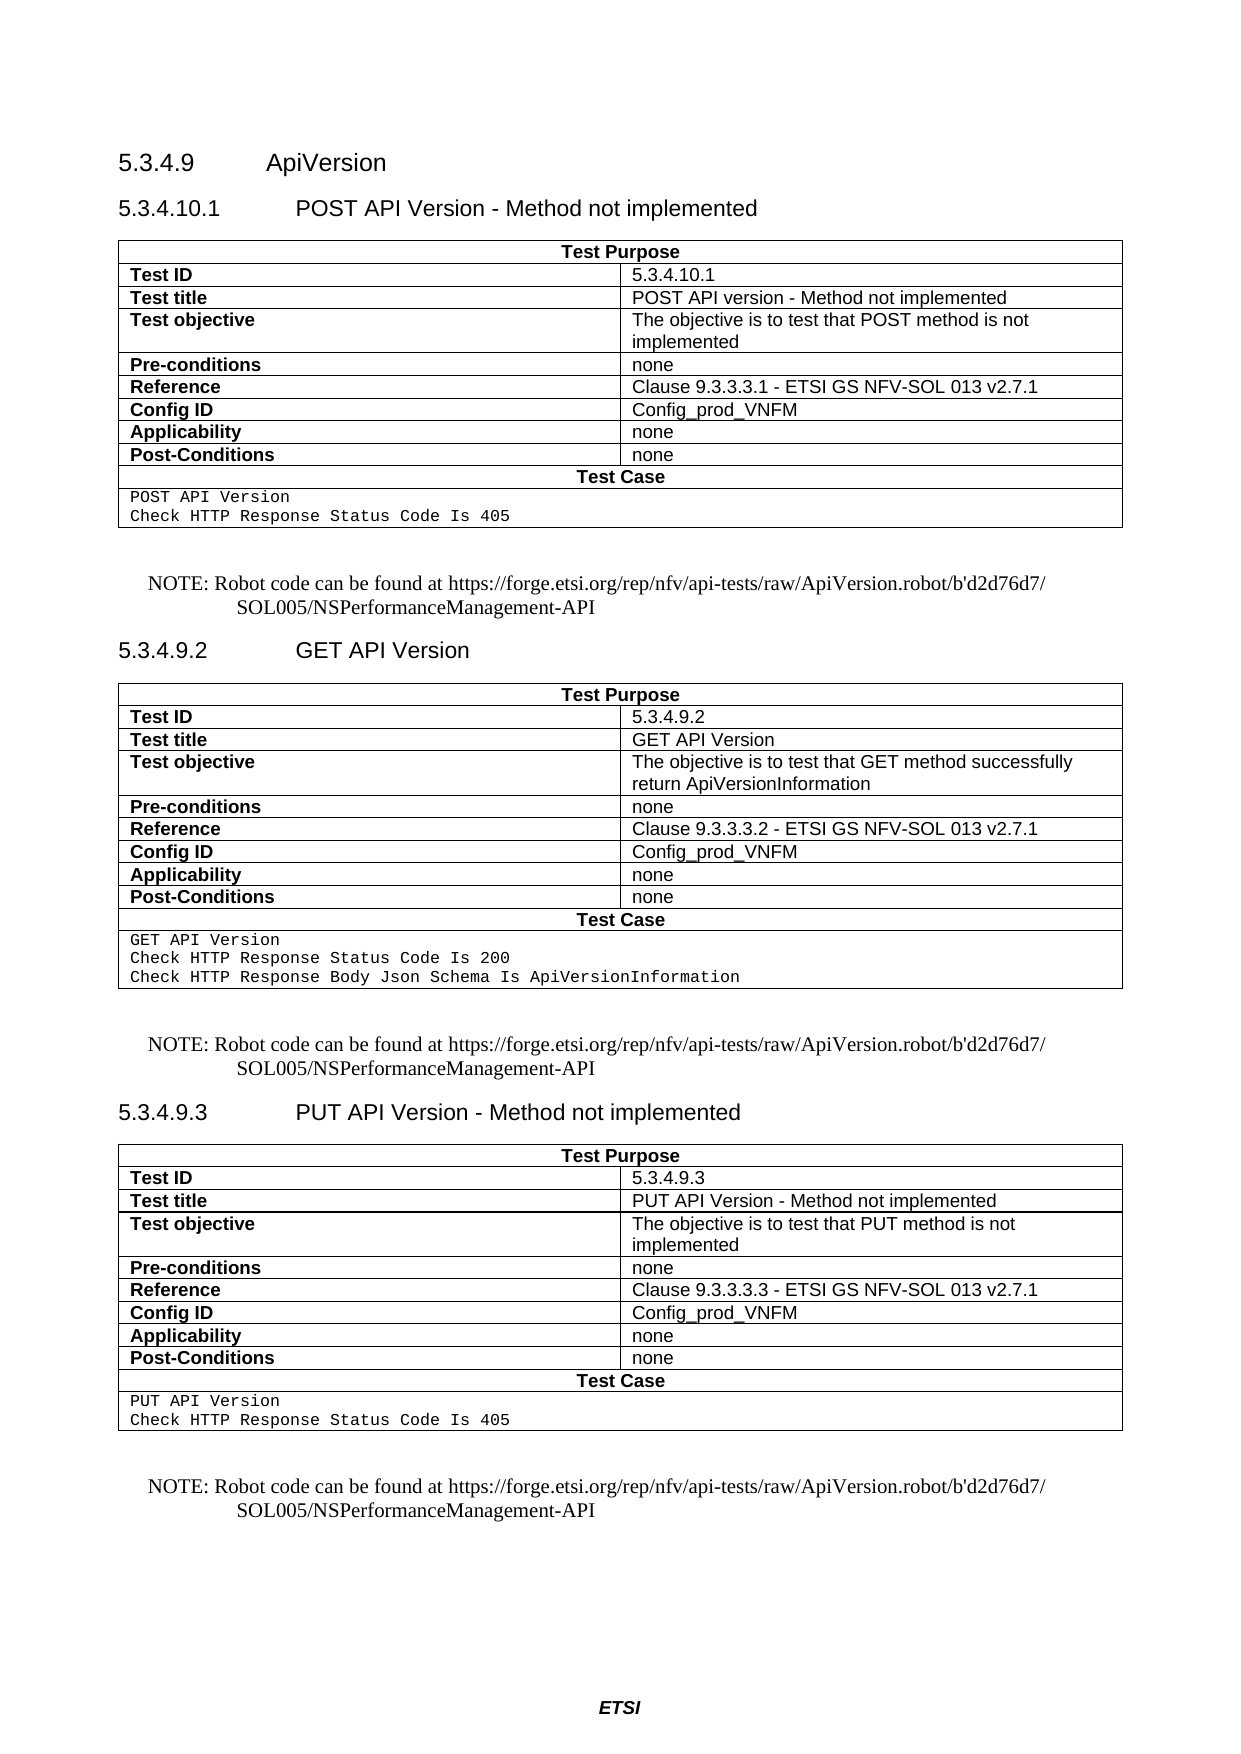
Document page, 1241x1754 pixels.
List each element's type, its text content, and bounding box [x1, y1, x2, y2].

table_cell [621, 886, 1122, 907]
text NOTE: Robot code can be found at https://forge.etsi.org/rep/nfv/api-tests/raw/ApiVersion.robot/b'd2d76d7/SOL005/NSPerformanceManagement-API [148, 1032, 1122, 1080]
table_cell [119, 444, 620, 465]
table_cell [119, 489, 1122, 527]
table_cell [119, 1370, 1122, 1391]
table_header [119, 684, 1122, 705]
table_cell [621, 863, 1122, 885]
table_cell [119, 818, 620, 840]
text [148, 1474, 1122, 1522]
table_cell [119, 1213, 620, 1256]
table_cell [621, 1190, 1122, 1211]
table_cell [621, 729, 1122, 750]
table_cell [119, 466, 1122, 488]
subtitle 5.3.4.9 ApiVersion [118, 148, 1122, 176]
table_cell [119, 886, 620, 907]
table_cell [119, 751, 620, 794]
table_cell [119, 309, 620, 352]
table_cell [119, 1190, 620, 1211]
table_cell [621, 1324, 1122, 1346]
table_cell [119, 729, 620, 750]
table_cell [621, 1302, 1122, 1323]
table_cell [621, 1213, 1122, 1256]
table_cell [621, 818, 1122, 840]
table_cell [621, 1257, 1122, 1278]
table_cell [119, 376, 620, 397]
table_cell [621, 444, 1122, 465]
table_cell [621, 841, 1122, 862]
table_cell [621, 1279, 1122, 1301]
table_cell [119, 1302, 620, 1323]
subtitle 5.3.4.9.3 PUT API Version - Method not implemented [118, 1098, 1122, 1125]
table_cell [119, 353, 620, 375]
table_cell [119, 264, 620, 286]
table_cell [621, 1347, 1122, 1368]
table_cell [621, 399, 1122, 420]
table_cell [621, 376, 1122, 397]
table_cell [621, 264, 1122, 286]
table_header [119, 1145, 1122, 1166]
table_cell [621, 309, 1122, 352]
subtitle 5.3.4.10.1 POST API Version - Method not implemented [118, 195, 1122, 222]
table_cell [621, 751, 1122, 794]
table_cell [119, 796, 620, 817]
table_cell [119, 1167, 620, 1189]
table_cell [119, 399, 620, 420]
subtitle 5.3.4.9.2 GET API Version [118, 637, 1122, 664]
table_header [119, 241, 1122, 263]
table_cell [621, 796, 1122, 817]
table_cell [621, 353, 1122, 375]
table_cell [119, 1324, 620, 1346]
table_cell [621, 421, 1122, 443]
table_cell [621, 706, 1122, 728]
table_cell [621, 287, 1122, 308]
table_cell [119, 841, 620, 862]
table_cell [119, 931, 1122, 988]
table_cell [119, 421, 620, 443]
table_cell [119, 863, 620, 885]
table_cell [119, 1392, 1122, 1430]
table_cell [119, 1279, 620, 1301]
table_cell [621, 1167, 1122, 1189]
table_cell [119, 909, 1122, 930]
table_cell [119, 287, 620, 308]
text NOTE: Robot code can be found at https://forge.etsi.org/rep/nfv/api-tests/raw/ApiVersion.robot/b'd2d76d7/SOL005/NSPerformanceManagement-API [148, 571, 1122, 619]
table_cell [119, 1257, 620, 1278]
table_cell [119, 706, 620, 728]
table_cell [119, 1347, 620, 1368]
